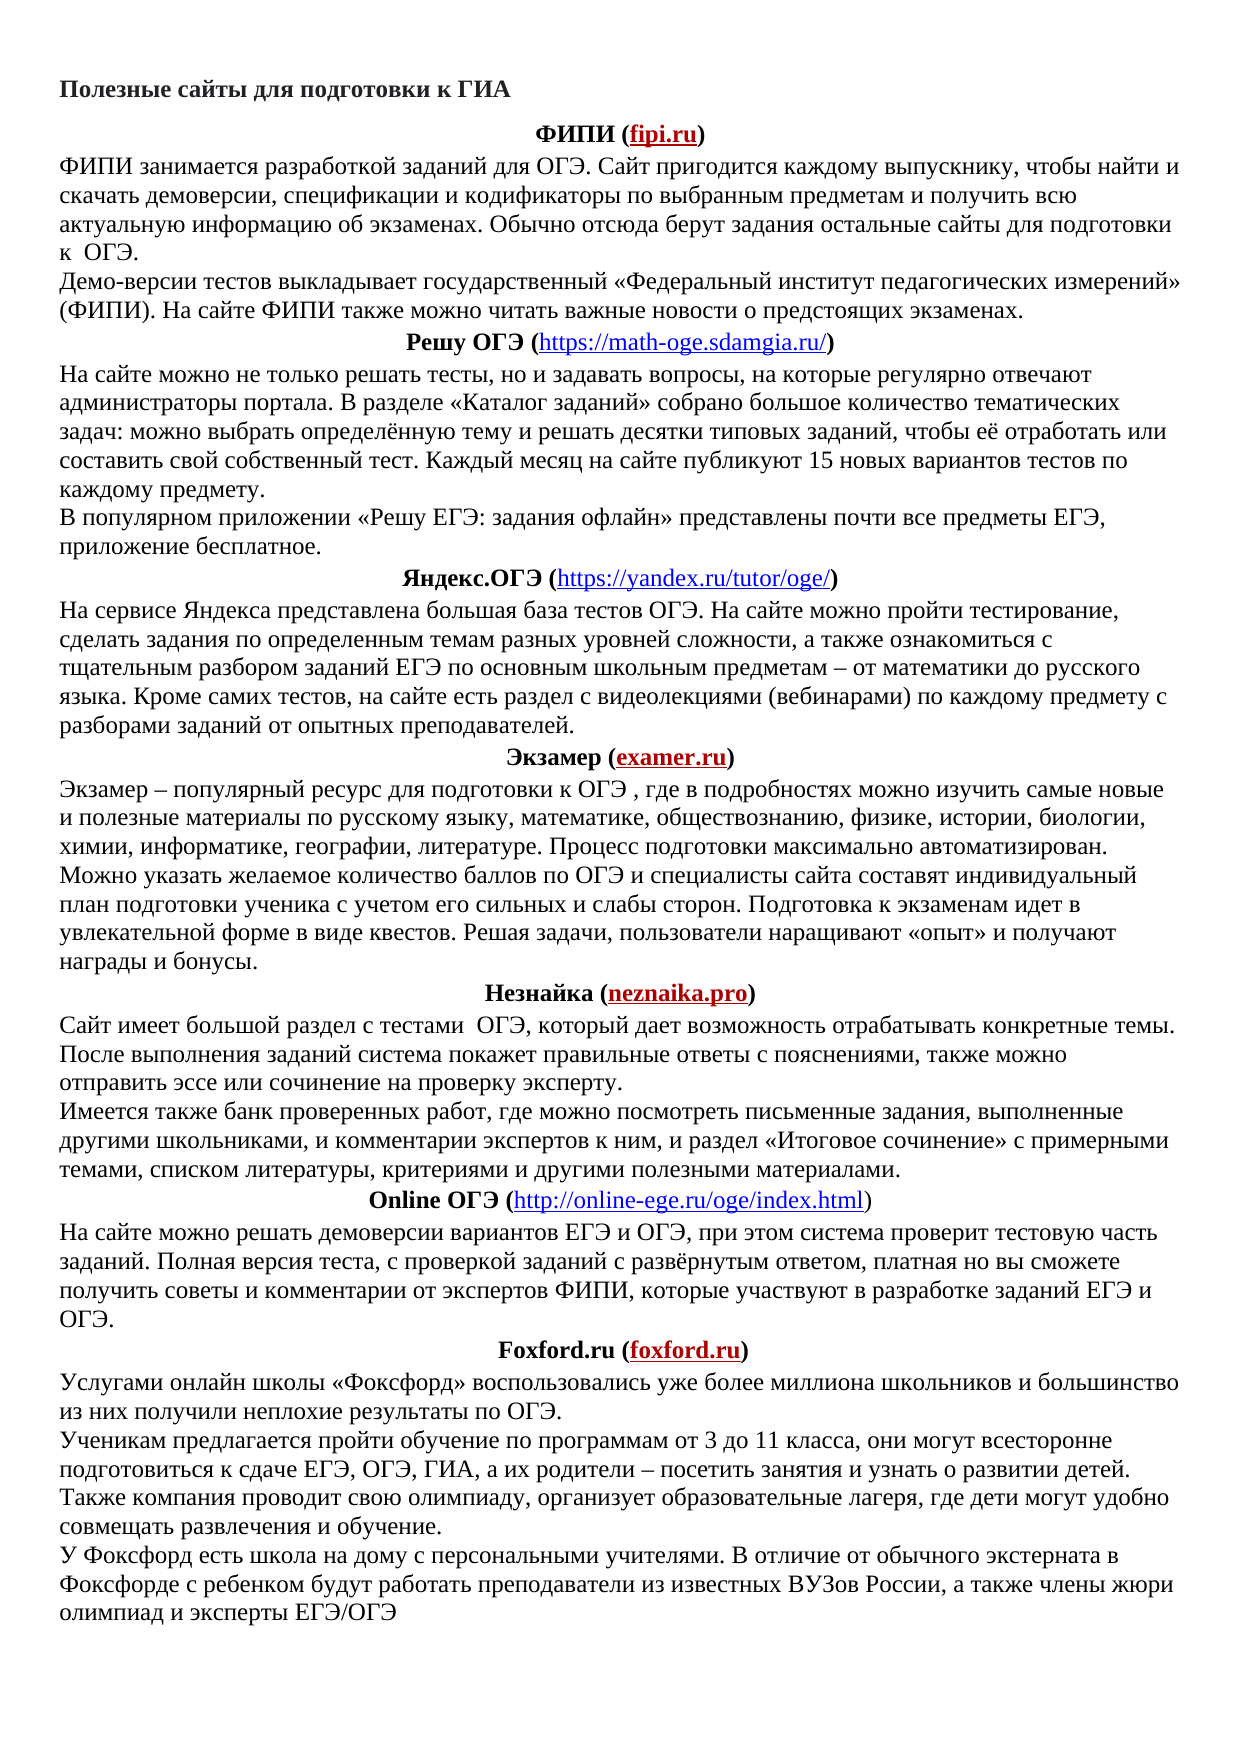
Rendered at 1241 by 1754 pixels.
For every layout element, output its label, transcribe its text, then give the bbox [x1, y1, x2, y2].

text Незнайка (neznaika.pro) [59, 978, 1181, 1007]
text Online ОГЭ (http://online-ege.ru/oge/index.html) [59, 1186, 1181, 1214]
text Яндекс.ОГЭ (https://yandex.ru/tutor/oge/) [59, 563, 1181, 592]
text ФИПИ (fipi.ru) [59, 119, 1181, 148]
text Услугами онлайн школы «Фоксфорд» воспользовались уже более миллиона школьников и большинство из них получили неплохие результаты по ОГЭ. Ученикам предлагается пройти обучение по программам от 3 до 11 класса, они могут всесторонне подготовиться к сдаче ЕГЭ, ОГЭ, ГИА, а их родители – посетить занятия и узнать о развитии детей. Также компания проводит свою олимпиаду, организует образовательные лагеря, где дети могут удобно совмещать развлечения и обучение. У Фоксфорд есть школа на дому с персональными учителями. В отличие от обычного экстерната в Фоксфорде с ребенком будут работать преподаватели из известных ВУЗов России, а также члены жюри олимпиад и эксперты ЕГЭ/ОГЭ [59, 1367, 1181, 1626]
text На сайте можно решать демоверсии вариантов ЕГЭ и ОГЭ, при этом система проверит тестовую часть заданий. Полная версия теста, с проверкой заданий с развёрнутым ответом, платная но вы сможете получить советы и комментарии от экспертов ФИПИ, которые участвуют в разработке заданий ЕГЭ и ОГЭ. [59, 1217, 1181, 1332]
text Экзамер (examer.ru) [59, 742, 1181, 771]
text Экзамер – популярный ресурс для подготовки к ОГЭ , где в подробностях можно изучить самые новые и полезные материалы по русскому языку, математике, обществознанию, физике, истории, биологии, химии, информатике, географии, литературе. Процесс подготовки максимально автоматизирован. Можно указать желаемое количество баллов по ОГЭ и специалисты сайта составят индивидуальный план подготовки ученика с учетом его сильных и слабы сторон. Подготовка к экзаменам идет в увлекательной форме в виде квестов. Решая задачи, пользователи наращивают «опыт» и получают награды и бонусы. [59, 774, 1181, 975]
text Решу ОГЭ (https://math-oge.sdamgia.ru/) [59, 327, 1181, 356]
text Foxford.ru (foxford.ru) [59, 1336, 1181, 1364]
text На сервисе Яндекса представлена большая база тестов ОГЭ. На сайте можно пройти тестирование, сделать задания по определенным темам разных уровней сложности, а также ознакомиться с тщательным разбором заданий ЕГЭ по основным школьным предметам – от математики до русского языка. Кроме самих тестов, на сайте есть раздел с видеолекциями (вебинарами) по каждому предмету с разборами заданий от опытных преподавателей. [59, 595, 1181, 739]
text Полезные сайты для подготовки к ГИА [59, 74, 1181, 103]
text ФИПИ занимается разработкой заданий для ОГЭ. Сайт пригодится каждому выпускнику, чтобы найти и скачать демоверсии, спецификации и кодификаторы по выбранным предметам и получить всю актуальную информацию об экзаменах. Обычно отсюда берут задания остальные сайты для подготовки к ОГЭ. Демо-версии тестов выкладывает государственный «Федеральный институт педагогических измерений» (ФИПИ). На сайте ФИПИ также можно читать важные новости о предстоящих экзаменах. [59, 151, 1181, 324]
text Сайт имеет большой раздел с тестами ОГЭ, который дает возможность отрабатывать конкретные темы. После выполнения заданий система покажет правильные ответы с пояснениями, также можно отправить эссе или сочинение на проверку эксперту. Имеется также банк проверенных работ, где можно посмотреть письменные задания, выполненные другими школьниками, и комментарии экспертов к ним, и раздел «Итоговое сочинение» с примерными темами, списком литературы, критериями и другими полезными материалами. [59, 1010, 1181, 1182]
text На сайте можно не только решать тесты, но и задавать вопросы, на которые регулярно отвечают администраторы портала. В разделе «Каталог заданий» собрано большое количество тематических задач: можно выбрать определённую тему и решать десятки типовых заданий, чтобы её отработать или составить свой собственный тест. Каждый месяц на сайте публикуют 15 новых вариантов тестов по каждому предмету. В популярном приложении «Решу ЕГЭ: задания офлайн» представлены почти все предметы ЕГЭ, приложение бесплатное. [59, 359, 1181, 560]
